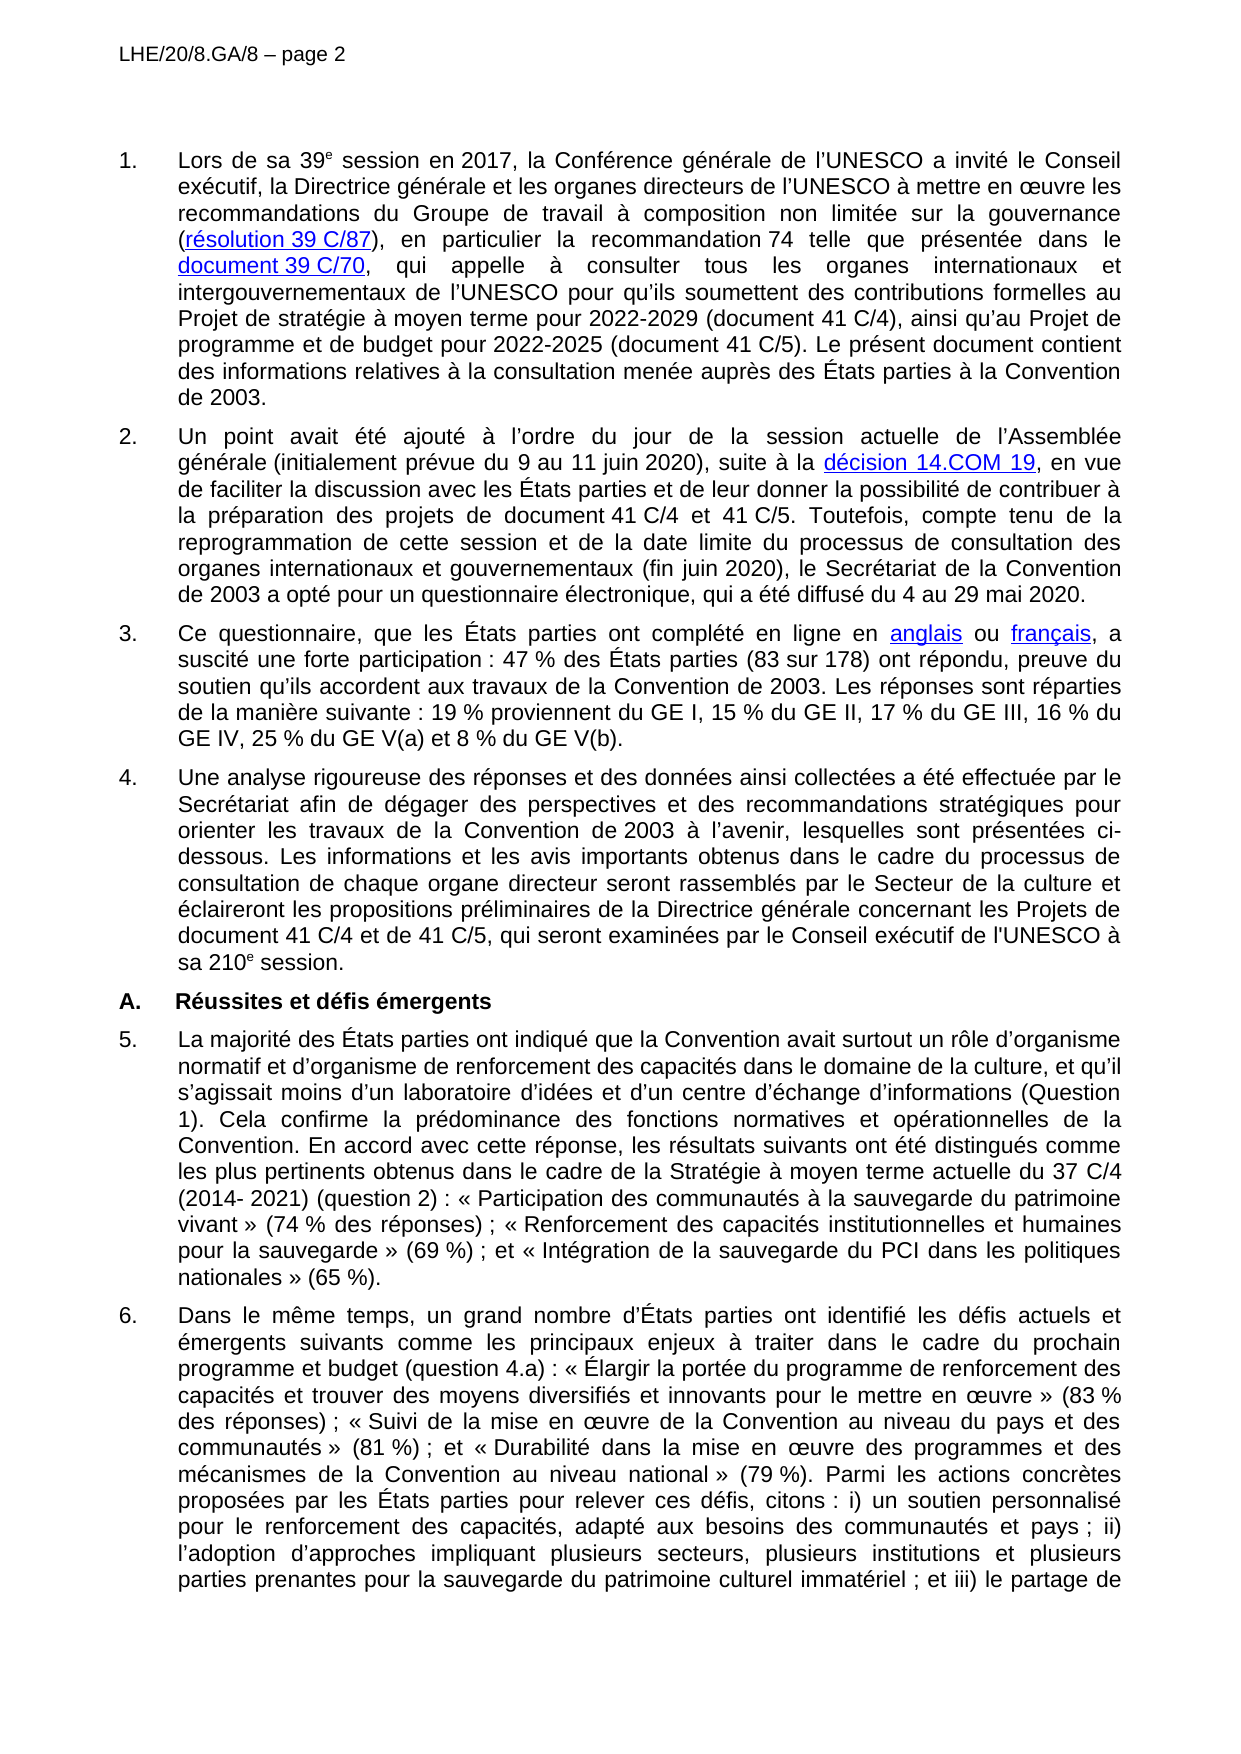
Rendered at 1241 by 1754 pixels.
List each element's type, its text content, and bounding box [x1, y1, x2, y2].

list Un point avait été ajouté à l’ordre du jour de la session actuelle de l’Assemblée générale (initialement prévue du 9 au 11 juin 2020), suite à la décision 14.COM 19, en vue de faciliter la discussion avec les États parties et de leur donner la possibilité de contribuer à la préparation des projets de document 41 C/4 et 41 C/5. Toutefois, compte tenu de la reprogrammation de cette session et de la date limite du processus de consultation des organes internationaux et gouvernementaux (fin juin 2020), le Secrétariat de la Convention de 2003 a opté pour un questionnaire électronique, qui a été diffusé du 4 au 29 mai 2020. [118, 423, 1122, 607]
list Ce questionnaire, que les États parties ont complété en ligne en anglais ou français, a suscité une forte participation : 47 % des États parties (83 sur 178) ont répondu, preuve du soutien qu’ils accordent aux travaux de la Convention de 2003. Les réponses sont réparties de la manière suivante : 19 % proviennent du GE I, 15 % du GE II, 17 % du GE III, 16 % du GE IV, 25 % du GE V(a) et 8 % du GE V(b). [118, 620, 1122, 752]
list Lors de sa 39e session en 2017, la Conférence générale de l’UNESCO a invité le Conseil exécutif, la Directrice générale et les organes directeurs de l’UNESCO à mettre en œuvre les recommandations du Groupe de travail à composition non limitée sur la gouvernance (résolution 39 C/87), en particulier la recommandation 74 telle que présentée dans le document 39 C/70, qui appelle à consulter tous les organes internationaux et intergouvernementaux de l’UNESCO pour qu’ils soumettent des contributions formelles au Projet de stratégie à moyen terme pour 2022-2029 (document 41 C/4), ainsi qu’au Projet de programme et de budget pour 2022-2025 (document 41 C/5). Le présent document contient des informations relatives à la consultation menée auprès des États parties à la Convention de 2003. [118, 147, 1122, 411]
list Une analyse rigoureuse des réponses et des données ainsi collectées a été effectuée par le Secrétariat afin de dégager des perspectives et des recommandations stratégiques pour orienter les travaux de la Convention de 2003 à l’avenir, lesquelles sont présentées ci-dessous. Les informations et les avis importants obtenus dans le cadre du processus de consultation de chaque organe directeur seront rassemblés par le Secteur de la culture et éclaireront les propositions préliminaires de la Directrice générale concernant les Projets de document 41 C/4 et de 41 C/5, qui seront examinées par le Conseil exécutif de l'UNESCO à sa 210e session. [118, 764, 1122, 975]
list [118, 1302, 1122, 1592]
list La majorité des États parties ont indiqué que la Convention avait surtout un rôle d’organisme normatif et d’organisme de renforcement des capacités dans le domaine de la culture, et qu’il s’agissait moins d’un laboratoire d’idées et d’un centre d’échange d’informations (Question 1). Cela confirme la prédominance des fonctions normatives et opérationnelles de la Convention. En accord avec cette réponse, les résultats suivants ont été distingués comme les plus pertinents obtenus dans le cadre de la Stratégie à moyen terme actuelle du 37 C/4 (2014- 2021) (question 2) : « Participation des communautés à la sauvegarde du patrimoine vivant » (74 % des réponses) ; « Renforcement des capacités institutionnelles et humaines pour la sauvegarde » (69 %) ; et « Intégration de la sauvegarde du PCI dans les politiques nationales » (65 %). [118, 1026, 1122, 1290]
list Réussites et défis émergents [118, 988, 1122, 1014]
